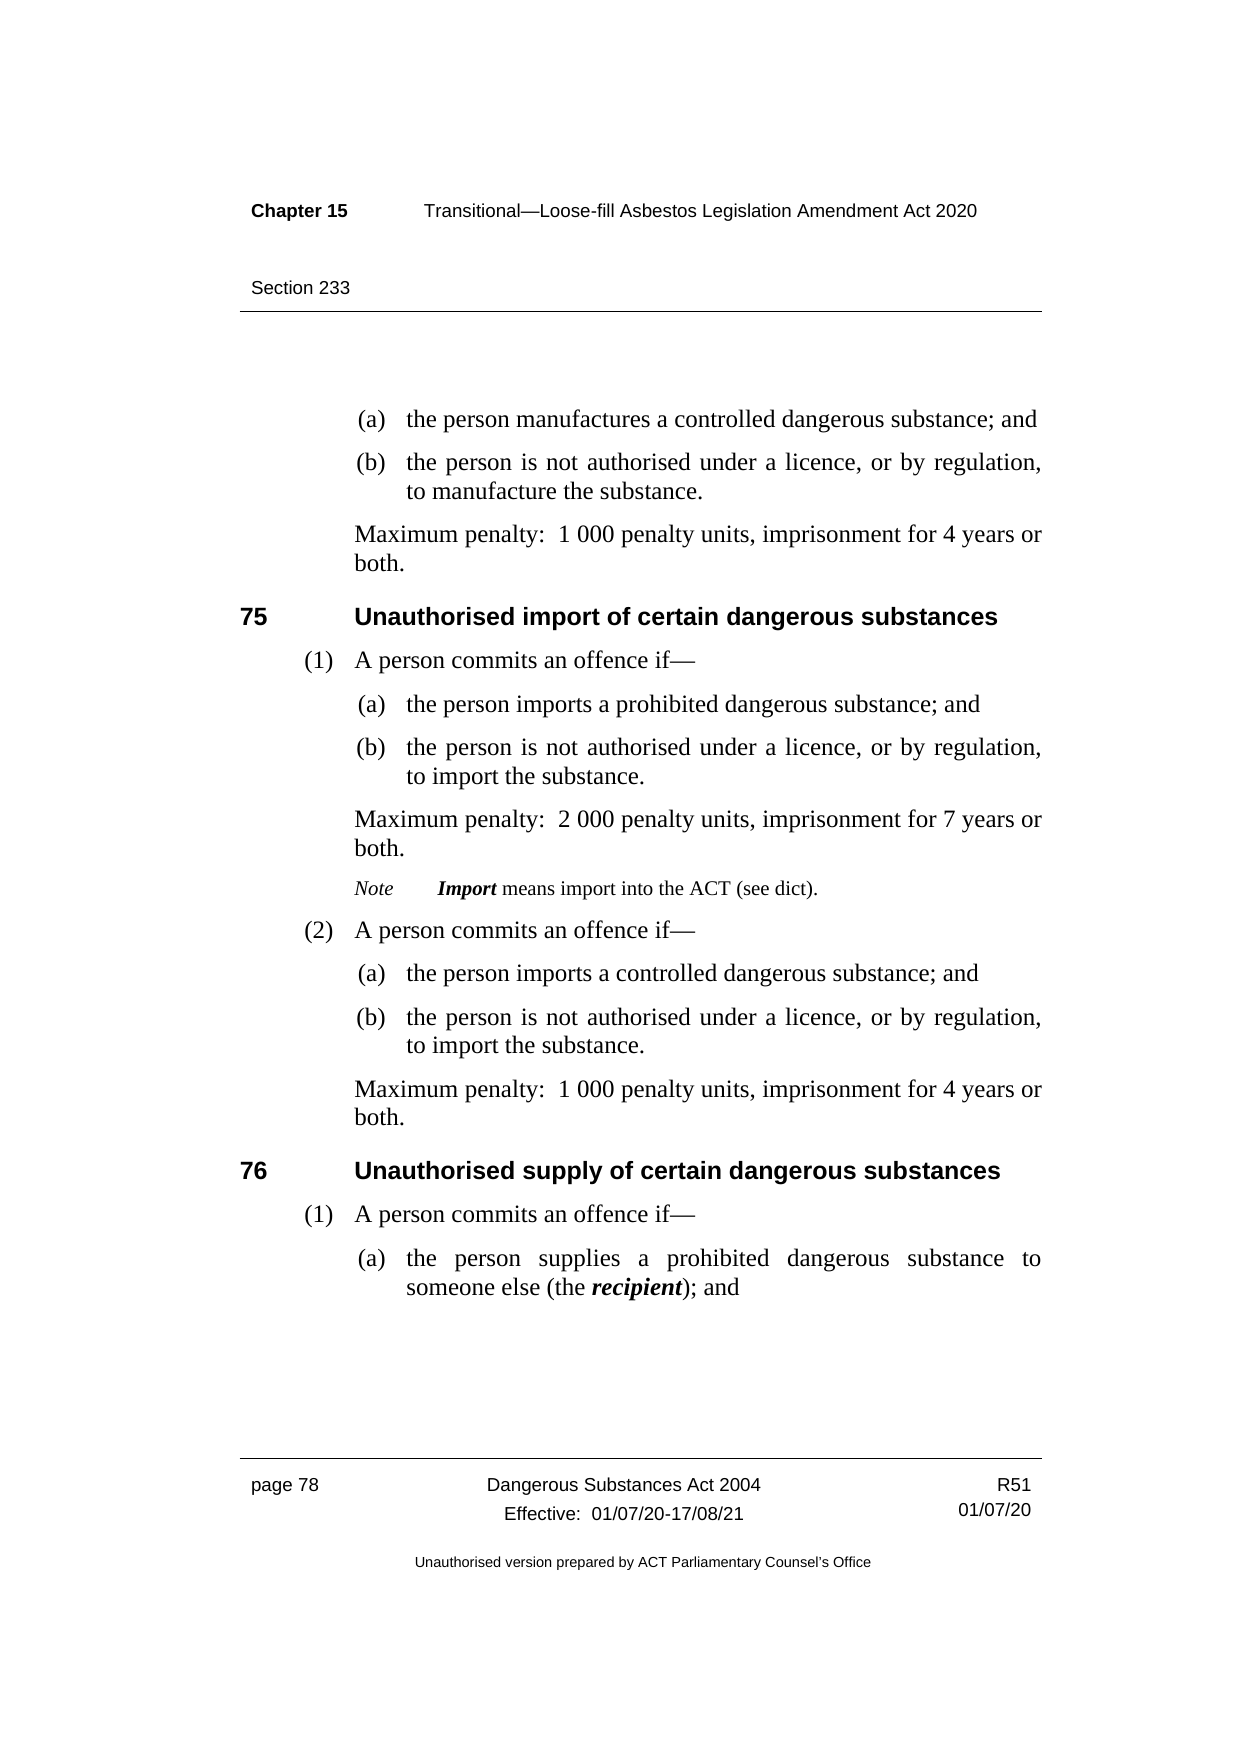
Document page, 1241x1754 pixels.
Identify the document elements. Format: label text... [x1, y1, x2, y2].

text 75 Unauthorised import of certain dangerous substances [239, 602, 1042, 631]
text (a) the person imports a prohibited dangerous substance; and [239, 689, 1042, 717]
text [239, 447, 1042, 505]
text Maximum penalty: 1 000 penalty units, imprisonment for 4 years or both. [354, 519, 1042, 577]
text (b) the person is not authorised under a licence, or by regulation, to import the substance. [239, 1002, 1042, 1059]
text Note Import means import into the ACT (see dict). [354, 876, 1042, 900]
text (1) A person commits an offence if— [239, 645, 1042, 674]
text (2) A person commits an offence if— [239, 915, 1042, 944]
text Maximum penalty: 1 000 penalty units, imprisonment for 4 years or both. [354, 1074, 1042, 1131]
text (a) the person supplies a prohibited dangerous substance to someone else (the recipient); and [239, 1243, 1042, 1300]
text (a) the person imports a controlled dangerous substance; and [239, 958, 1042, 987]
text (1) A person commits an offence if— [239, 1199, 1042, 1228]
text (a) the person manufactures a controlled dangerous substance; and [239, 404, 1042, 433]
text Maximum penalty: 2 000 penalty units, imprisonment for 7 years or both. [354, 804, 1042, 862]
text 76 Unauthorised supply of certain dangerous substances [239, 1156, 1042, 1185]
text (b) the person is not authorised under a licence, or by regulation, to import the substance. [239, 732, 1042, 789]
